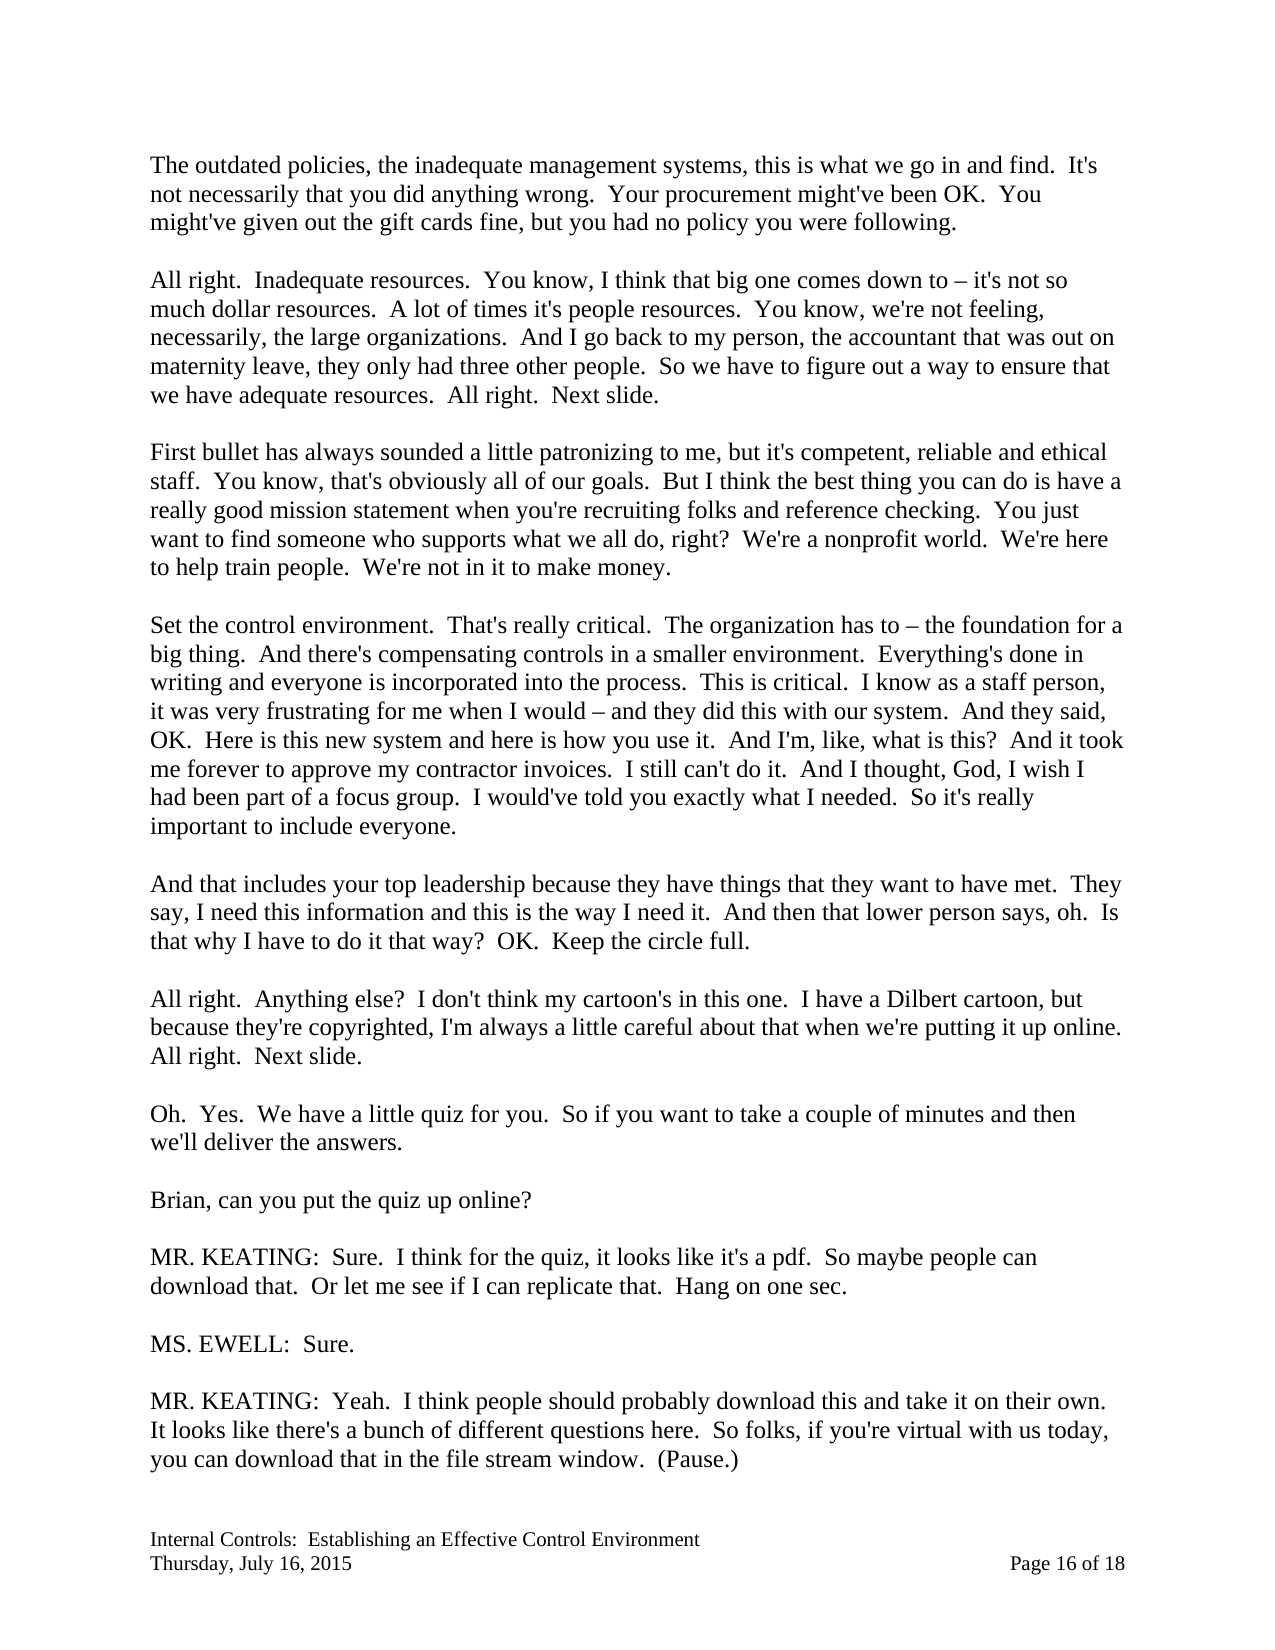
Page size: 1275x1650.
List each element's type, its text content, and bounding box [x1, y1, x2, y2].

text The outdated policies, the inadequate management systems, this is what we go in and find. It's not necessarily that you did anything wrong. Your procurement might've been OK. You might've given out the gift cards fine, but you had no policy you were following. [150, 150, 1125, 236]
text MR. KEATING: Yeah. I think people should probably download this and take it on their own. It looks like there's a bunch of different questions here. So folks, if you're virtual with us today, you can download that in the file stream window. (Pause.) [150, 1386, 1125, 1472]
text MS. EWELL: Sure. [150, 1329, 1125, 1357]
text All right. Anything else? I don't think my cartoon's in this one. I have a Dilbert cartoon, but because they're copyrighted, I'm always a little careful about that when we're putting it up online. All right. Next slide. [150, 984, 1125, 1070]
text Oh. Yes. We have a little quiz for you. So if you want to take a couple of minutes and then we'll deliver the answers. [150, 1099, 1125, 1156]
text Set the control environment. That's really critical. The organization has to – the foundation for a big thing. And there's compensating controls in a smaller environment. Everything's done in writing and everyone is incorporated into the process. This is critical. I know as a staff person, it was very frustrating for me when I would – and they did this with our system. And they said, OK. Here is this new system and here is how you use it. And I'm, like, what is this? And it took me forever to approve my contractor invoices. I still can't do it. And I thought, God, I wish I had been part of a focus group. I would've told you exactly what I needed. So it's really important to include everyone. [150, 610, 1125, 840]
text MR. KEATING: Sure. I think for the quiz, it looks like it's a pdf. So maybe people can download that. Or let me see if I can replicate that. Hang on one sec. [150, 1242, 1125, 1300]
text Brian, can you put the quiz up online? [150, 1185, 1125, 1214]
text All right. Inadequate resources. You know, I think that big one comes down to – it's not so much dollar resources. A lot of times it's people resources. You know, we're not feeling, necessarily, the large organizations. And I go back to my person, the accountant that was out on maternity leave, they only had three other people. So we have to figure out a way to ensure that we have adequate resources. All right. Next slide. [150, 265, 1125, 409]
text First bullet has always sounded a little patronizing to me, but it's competent, reliable and ethical staff. You know, that's obviously all of our goals. But I think the best thing you can do is have a really good mission statement when you're recruiting folks and reference checking. You just want to find someone who supports what we all do, right? We're a nonprofit world. We're here to help train people. We're not in it to make money. [150, 437, 1125, 581]
text And that includes your top leadership because they have things that they want to have met. They say, I need this information and this is the way I need it. And then that lower person says, oh. Is that why I have to do it that way? OK. Keep the circle full. [150, 869, 1125, 955]
